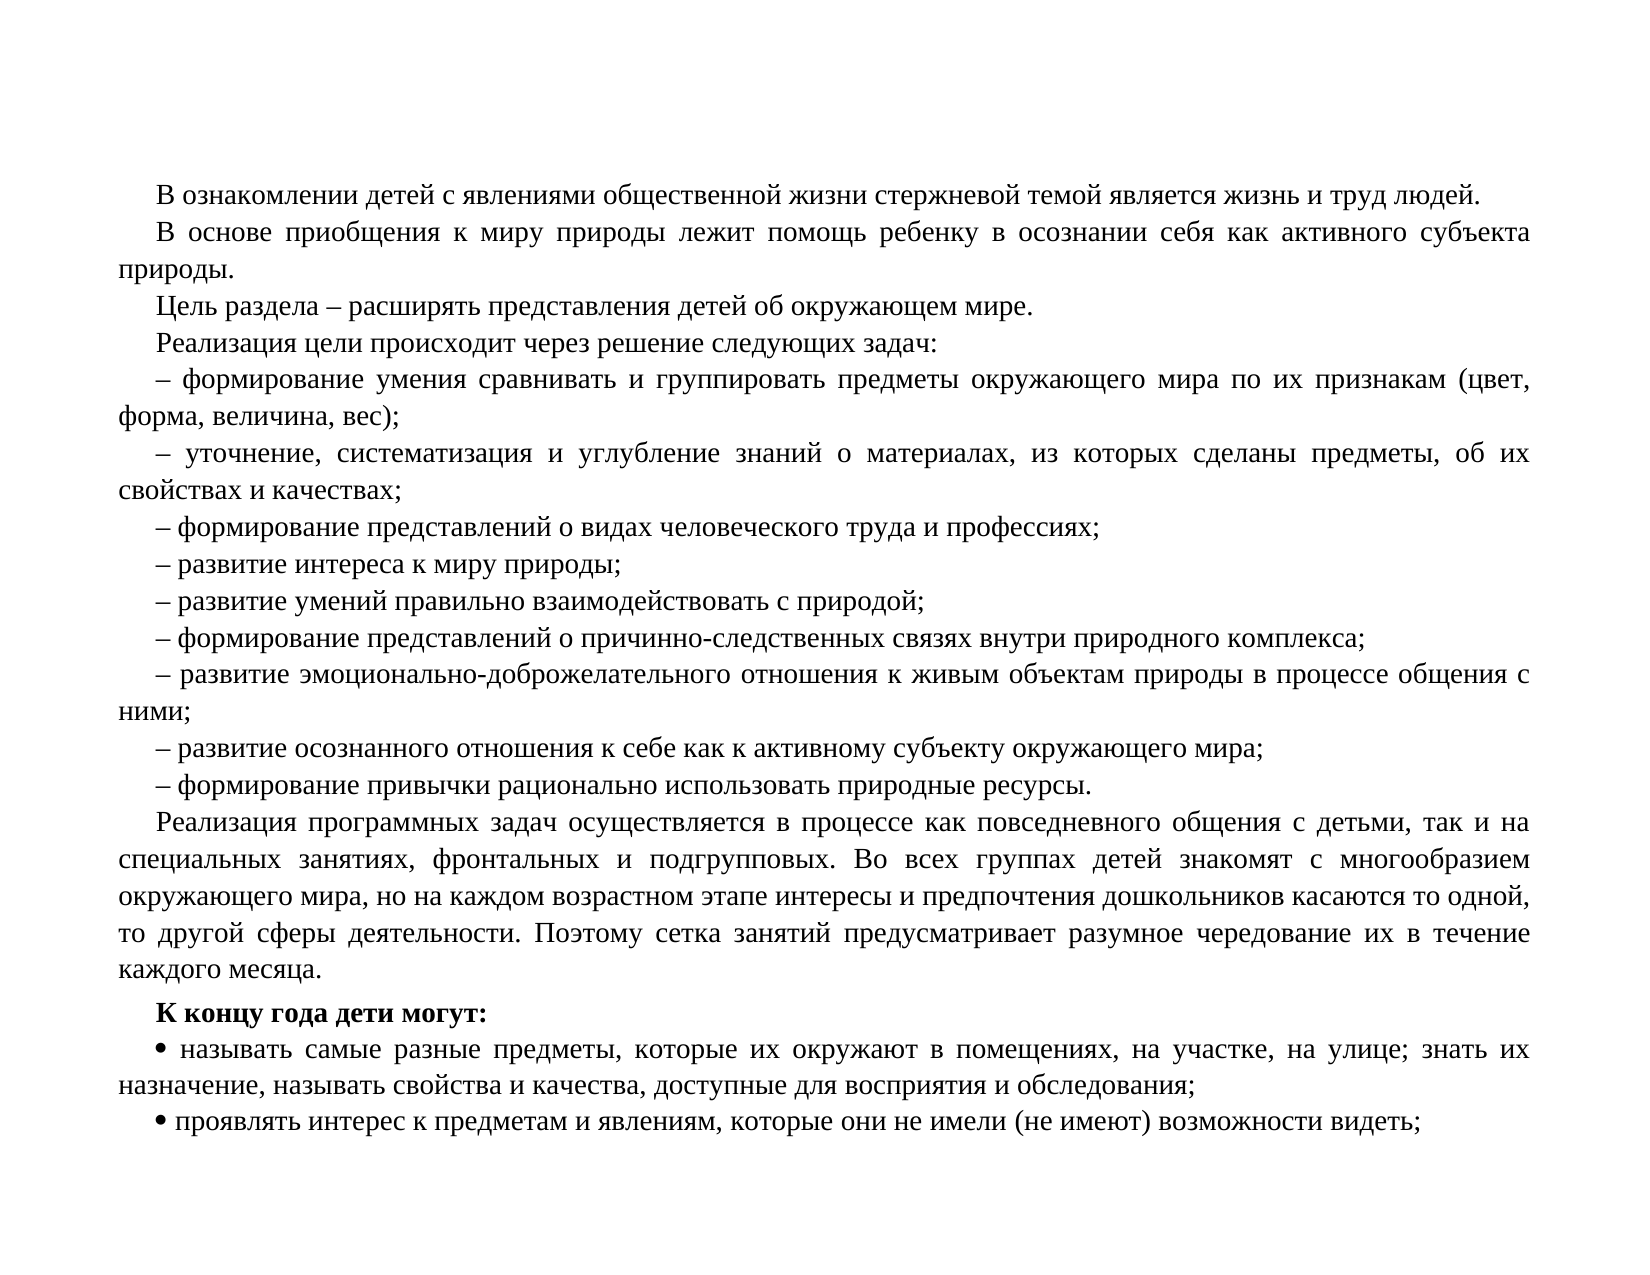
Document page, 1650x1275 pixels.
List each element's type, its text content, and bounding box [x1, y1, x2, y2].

text Реализация цели происходит через решение следующих задач: [118, 325, 1532, 358]
text – развитие интереса к миру природы; [118, 546, 1532, 579]
text В ознакомлении детей с явлениями общественной жизни стержневой темой является жизнь и труд людей. [118, 177, 1532, 211]
text Реализация программных задач осуществляется в процессе как повседневного общения с детьми, так и на специальных занятиях, фронтальных и подгрупповых. Во всех группах детей знакомят с многообразием окружающего мира, но на каждом возрастном этапе интересы и предпочтения дошкольников касаются то одной, то другой сферы деятельности. Поэтому сетка занятий предусматривает разумное чередование их в течение каждого месяца. [118, 804, 1532, 985]
text  называть самые разные предметы, которые их окружают в помещениях, на участке, на улице; знать их назначение, называть свойства и качества, доступные для восприятия и обследования; [118, 1031, 1532, 1101]
text К концу года дети могут: [118, 995, 1532, 1028]
text – формирование умения сравнивать и группировать предметы окружающего мира по их признакам (цвет, форма, величина, вес); [118, 362, 1532, 432]
text – уточнение, систематизация и углубление знаний о материалах, из которых сделаны предметы, об их свойствах и качествах; [118, 435, 1532, 506]
text – развитие умений правильно взаимодействовать с природой; [118, 583, 1532, 616]
text – формирование представлений о причинно-следственных связях внутри природного комплекса; [118, 620, 1532, 653]
text – развитие осознанного отношения к себе как к активному субъекту окружающего мира; [118, 730, 1532, 764]
text – формирование привычки рационально использовать природные ресурсы. [118, 767, 1532, 801]
text В основе приобщения к миру природы лежит помощь ребенку в осознании себя как активного субъекта природы. [118, 214, 1532, 284]
text – развитие эмоционально-доброжелательного отношения к живым объектам природы в процессе общения с ними; [118, 657, 1532, 727]
text – формирование представлений о видах человеческого труда и профессиях; [118, 509, 1532, 543]
text  проявлять интерес к предметам и явлениям, которые они не имели (не имеют) возможности видеть; [118, 1103, 1532, 1137]
text Цель раздела – расширять представления детей об окружающем мире. [118, 288, 1532, 321]
